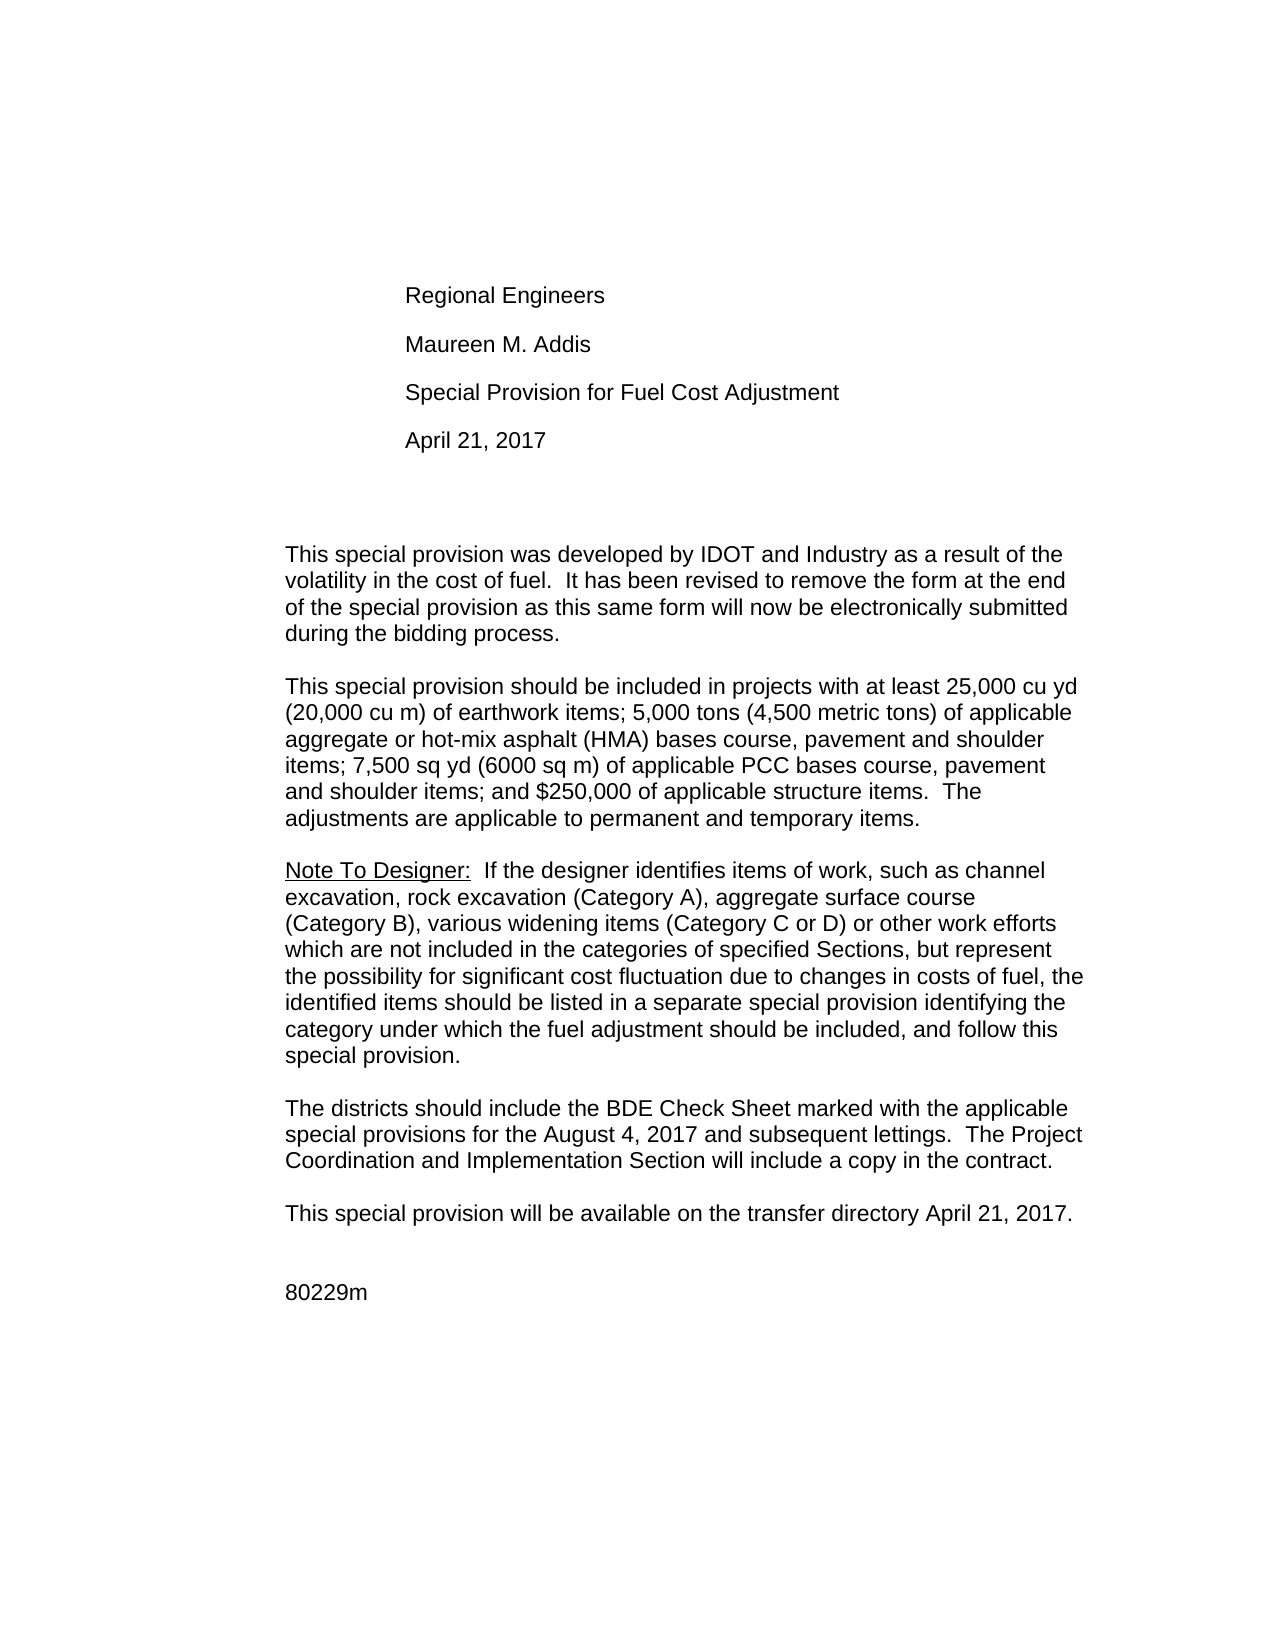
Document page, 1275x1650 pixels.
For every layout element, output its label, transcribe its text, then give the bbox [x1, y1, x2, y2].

text This special provision was developed by IDOT and Industry as a result of the volatility in the cost of fuel. It has been revised to remove the form at the end of the special provision as this same form will now be electronically submitted during the bidding process. [285, 541, 1087, 647]
text Special Provision for Fuel Cost Adjustment [285, 378, 1087, 405]
text April 21, 2017 [285, 427, 1087, 453]
text This special provision should be included in projects with at least 25,000 cu yd (20,000 cu m) of earthwork items; 5,000 tons (4,500 metric tons) of applicable aggregate or hot-mix asphalt (HMA) bases course, pavement and shoulder items; 7,500 sq yd (6000 sq m) of applicable PCC bases course, pavement and shoulder items; and $250,000 of applicable structure items. The adjustments are applicable to permanent and temporary items. [285, 673, 1087, 831]
text The districts should include the BDE Check Sheet marked with the applicable special provisions for the August 4, 2017 and subsequent lettings. The Project Coordination and Implementation Section will include a copy in the contract. [285, 1094, 1087, 1174]
text Note To Designer: If the designer identifies items of work, such as channel excavation, rock excavation (Category A), aggregate surface course (Category B), various widening items (Category C or D) or other work efforts which are not included in the categories of specified Sections, but represent the possibility for significant cost fluctuation due to changes in costs of fuel, the identified items should be listed in a separate special provision identifying the category under which the fuel adjustment should be included, and follow this special provision. [285, 857, 1087, 1068]
text 80229m [285, 1279, 1087, 1305]
text Regional Engineers [285, 282, 1087, 309]
text This special provision will be available on the transfer directory April 21, 2017. [285, 1200, 1087, 1226]
text Maureen M. Addis [285, 331, 1087, 357]
